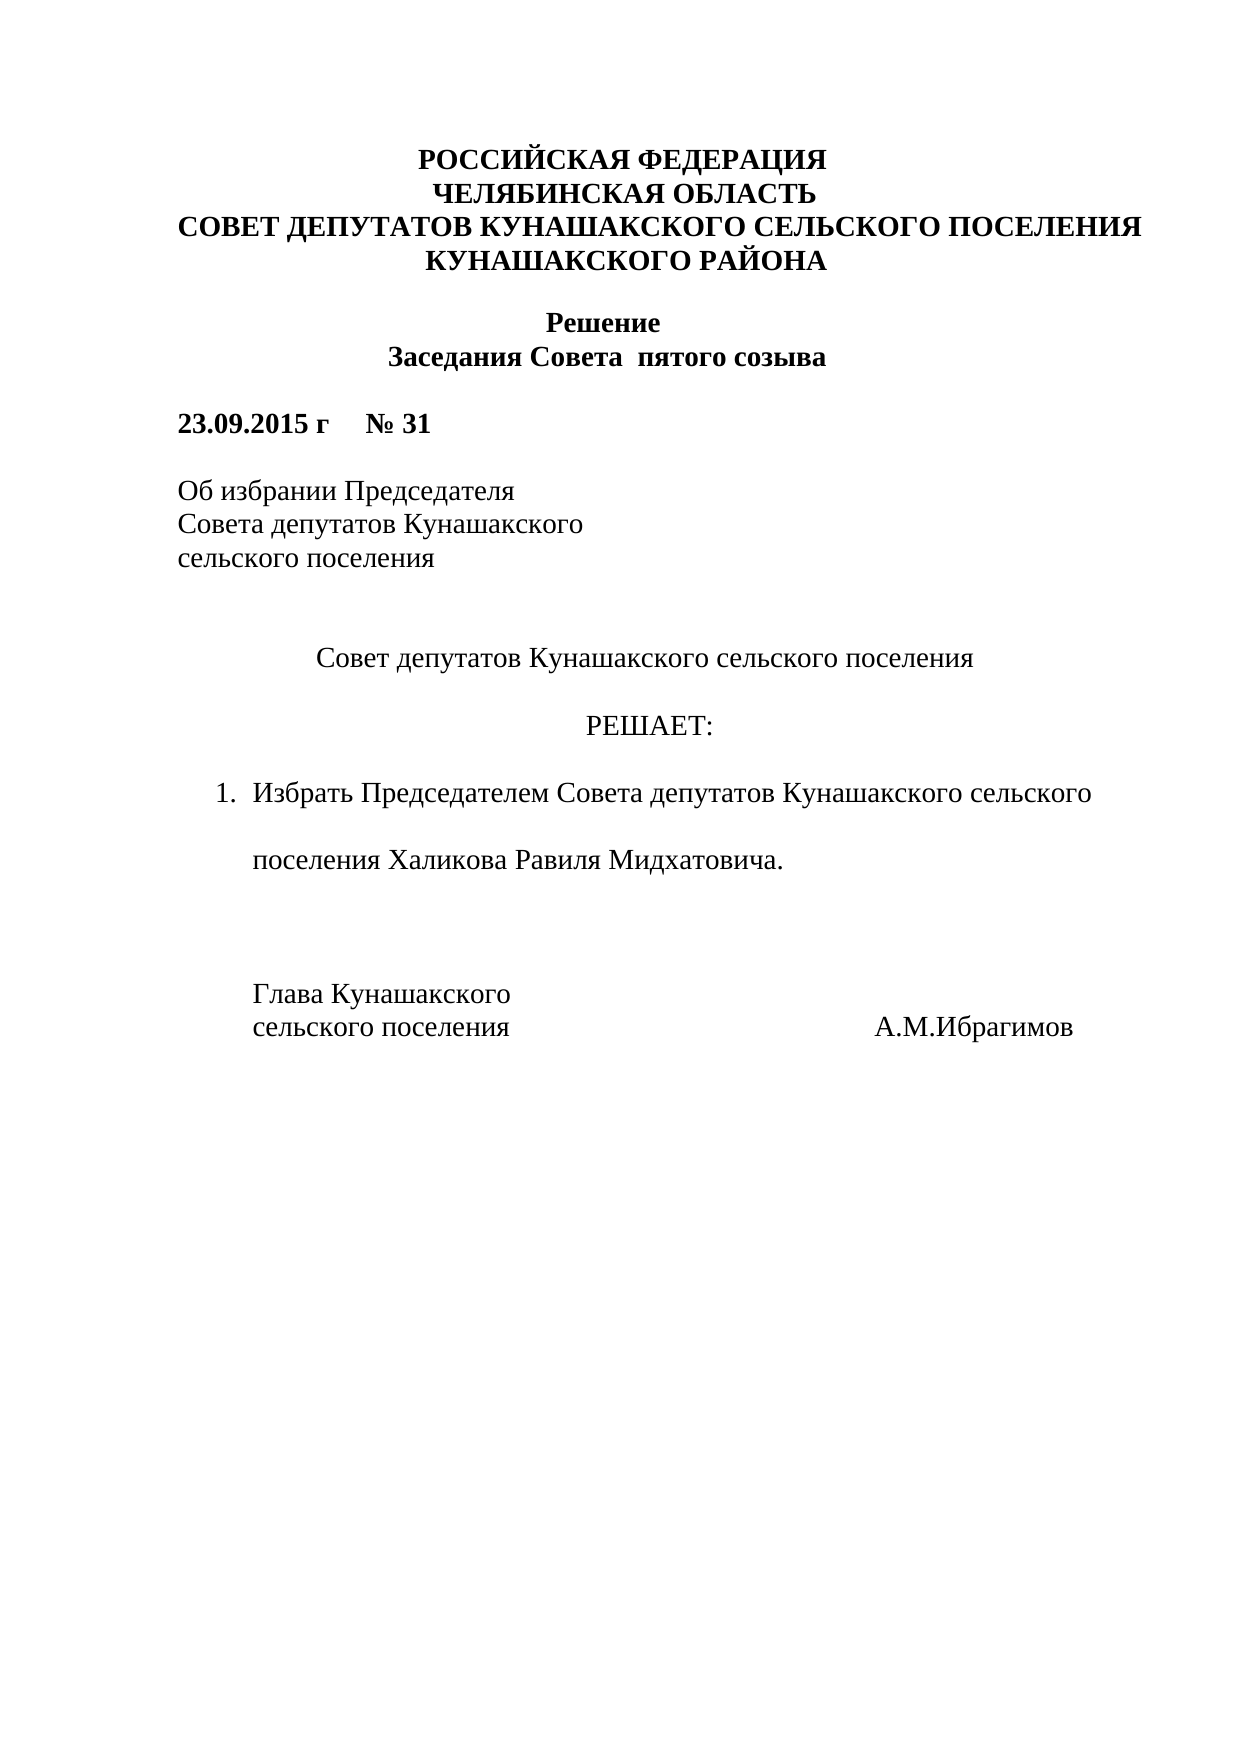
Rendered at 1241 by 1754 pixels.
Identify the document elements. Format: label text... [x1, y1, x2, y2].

list Глава Кунашакского сельского поселения А.М.Ибрагимов [252, 976, 1152, 1043]
text ЧЕЛЯБИНСКАЯ ОБЛАСТЬ СОВЕТ ДЕПУТАТОВ КУНАШАКСКОГО СЕЛЬСКОГО ПОСЕЛЕНИЯ [177, 176, 1152, 243]
text 23.09.2015 г № 31 [177, 406, 1152, 439]
text РОССИЙСКАЯ ФЕДЕРАЦИЯ [177, 142, 1152, 176]
text сельского поселения [177, 540, 1152, 573]
text Решение [177, 305, 1152, 339]
text Об избрании Председателя [177, 473, 1152, 506]
text Заседания Совета пятого созыва [177, 339, 1152, 372]
list поселения Халикова Равиля Мидхатовича. [252, 842, 1152, 875]
text Совета депутатов Кунашакского [177, 506, 1152, 540]
list Избрать Председателем Совета депутатов Кунашакского сельского [215, 775, 1152, 808]
text РЕШАЕТ: [177, 708, 1152, 741]
text КУНАШАКСКОГО РАЙОНА [177, 243, 1152, 276]
text Совет депутатов Кунашакского сельского поселения [177, 641, 1152, 674]
